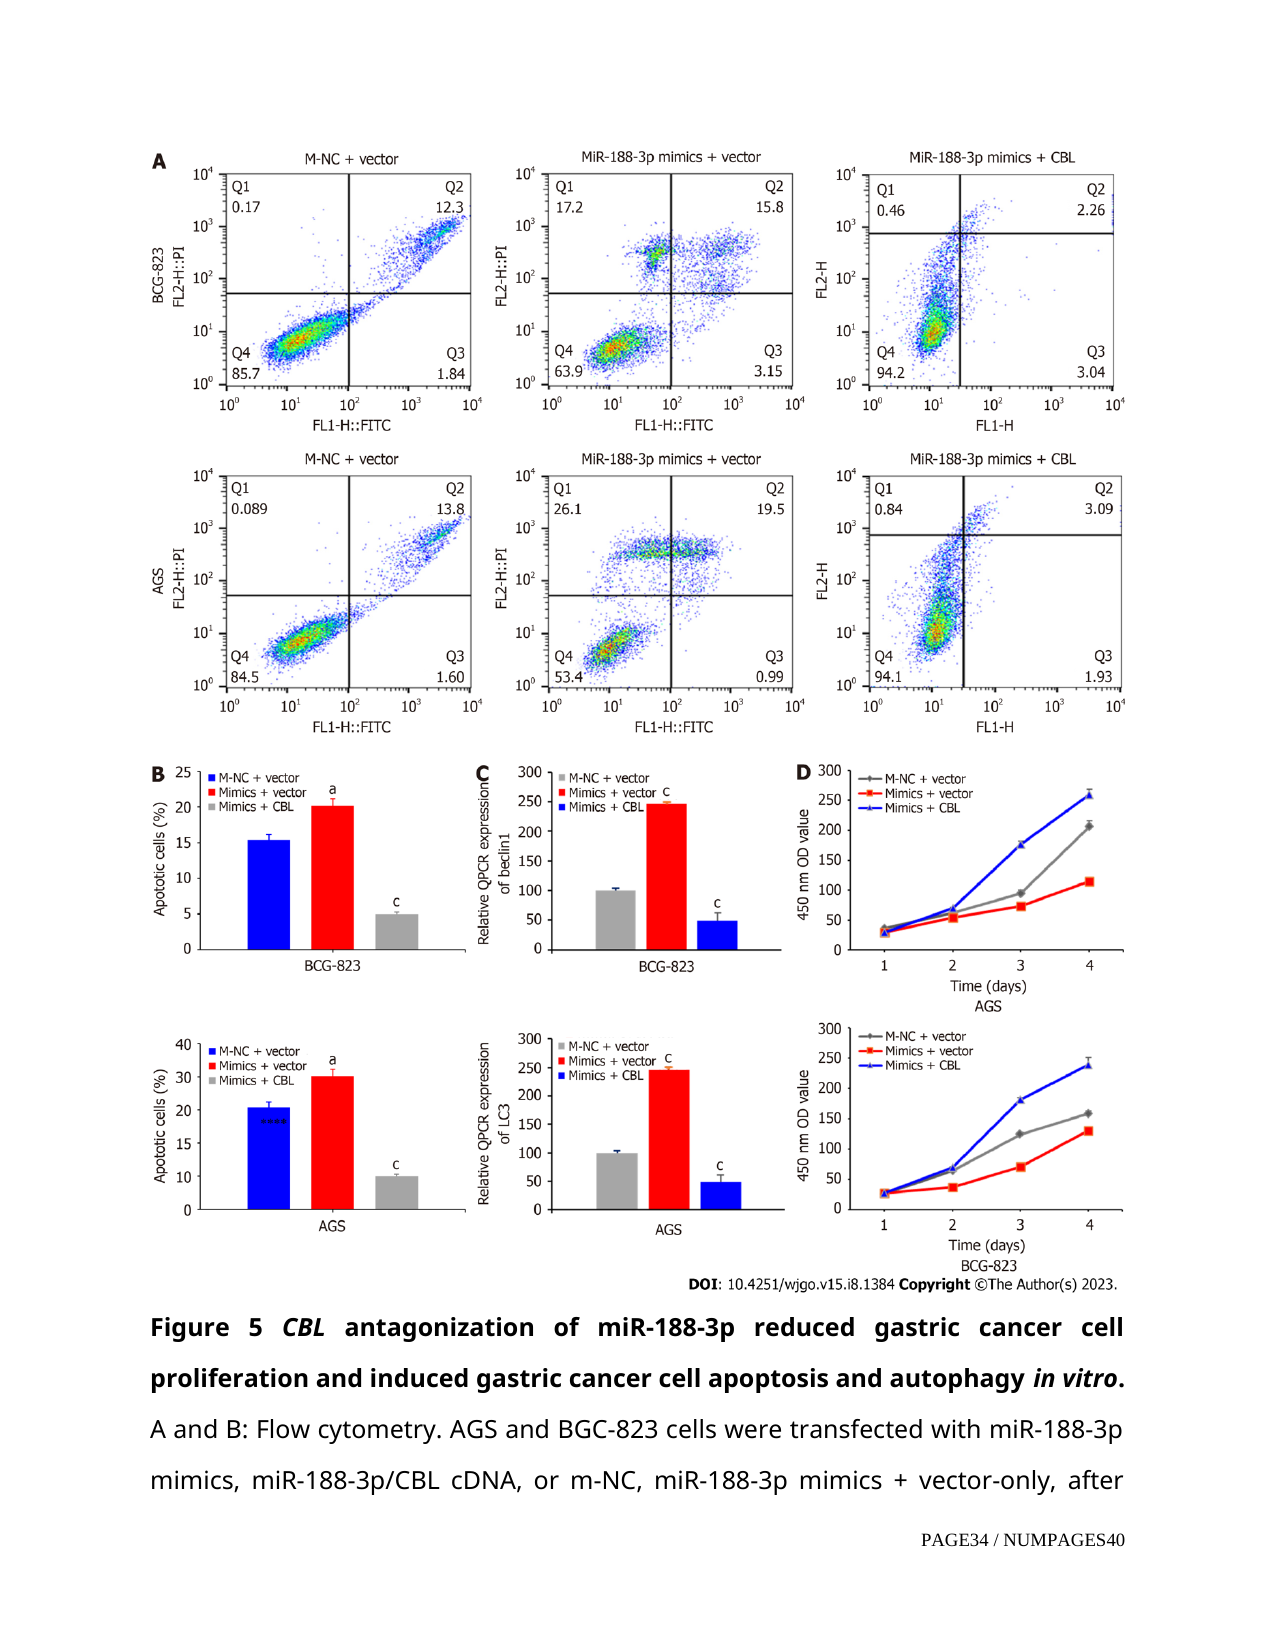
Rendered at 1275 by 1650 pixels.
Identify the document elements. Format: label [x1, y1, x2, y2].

picture [150, 150, 1125, 1295]
text [150, 1309, 1125, 1496]
